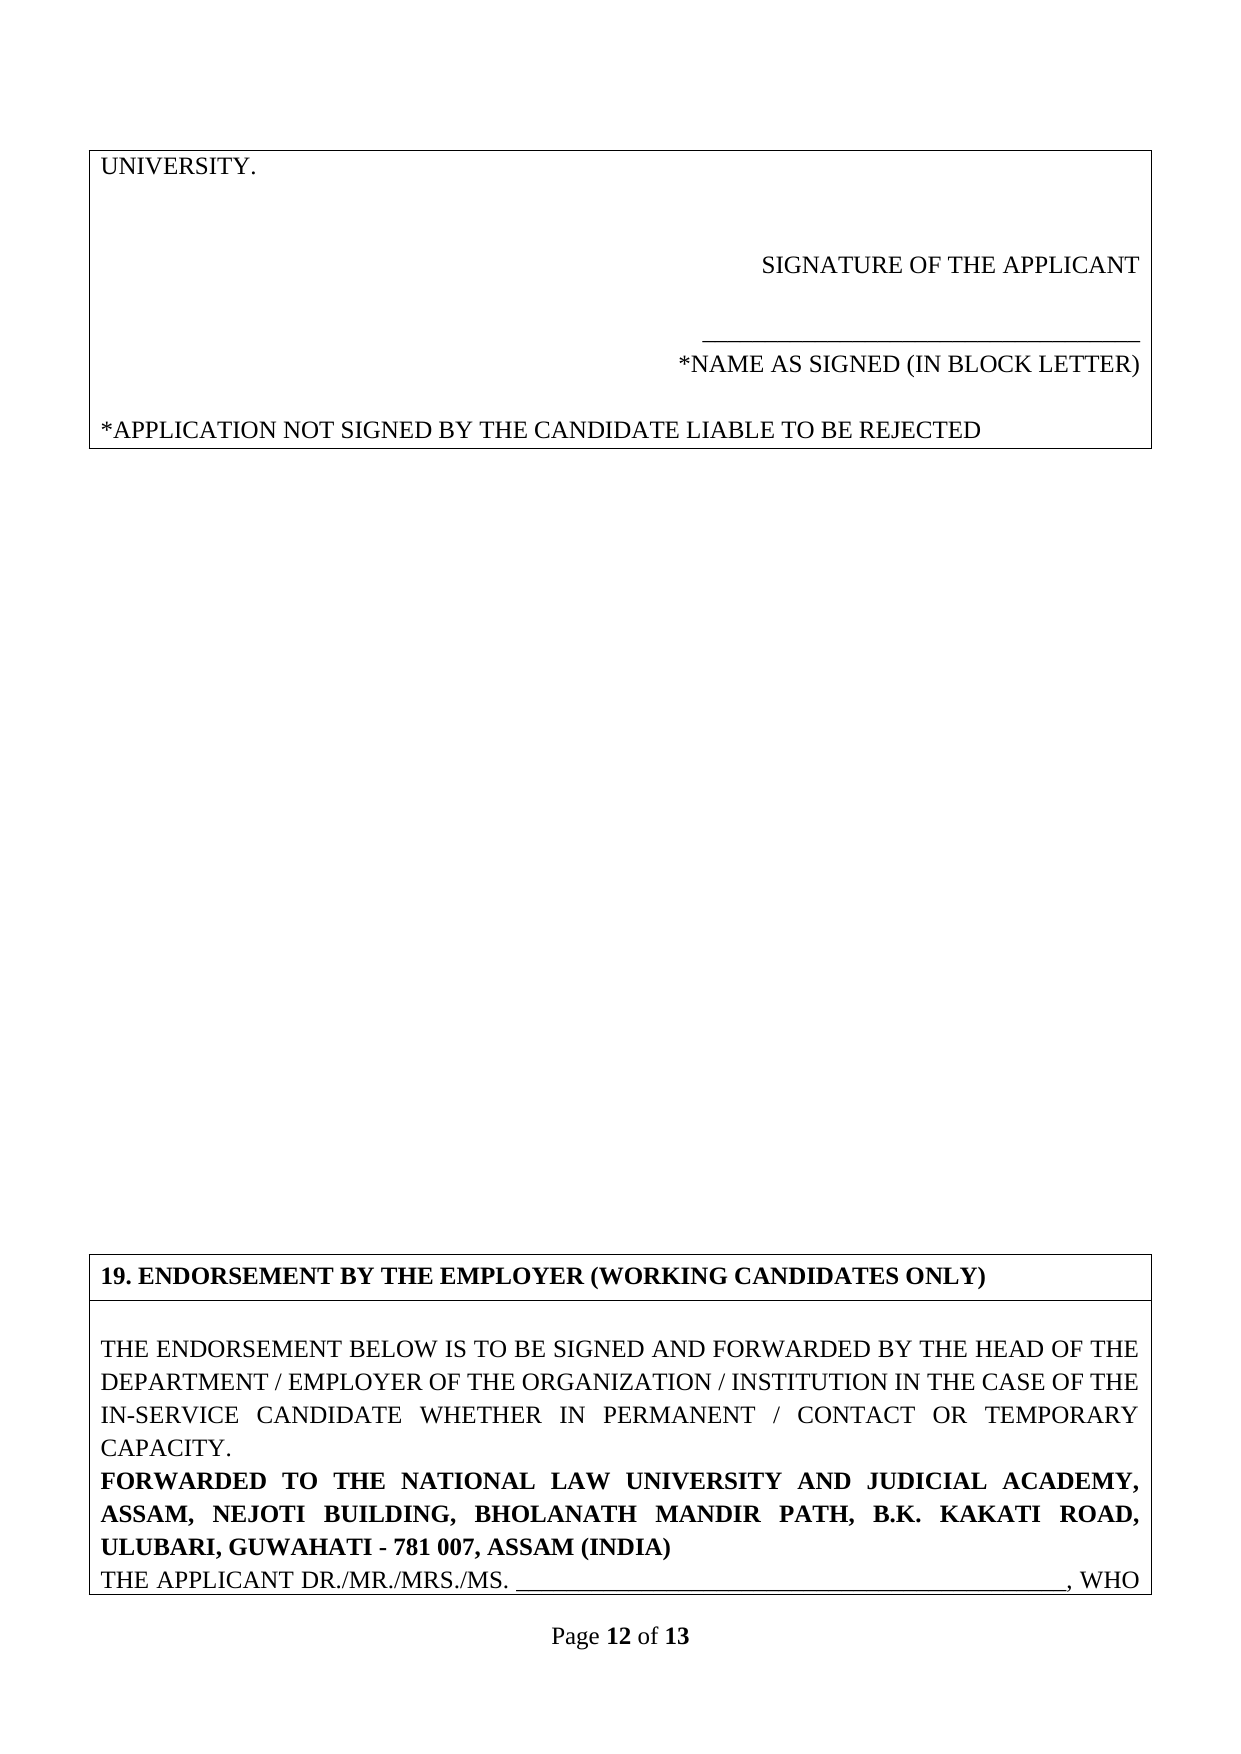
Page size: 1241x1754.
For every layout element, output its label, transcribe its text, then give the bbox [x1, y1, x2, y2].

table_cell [90, 1301, 1151, 1594]
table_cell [90, 151, 1151, 448]
table_header 19. ENDORSEMENT BY THE EMPLOYER (WORKING CANDIDATES ONLY) [90, 1255, 1151, 1300]
